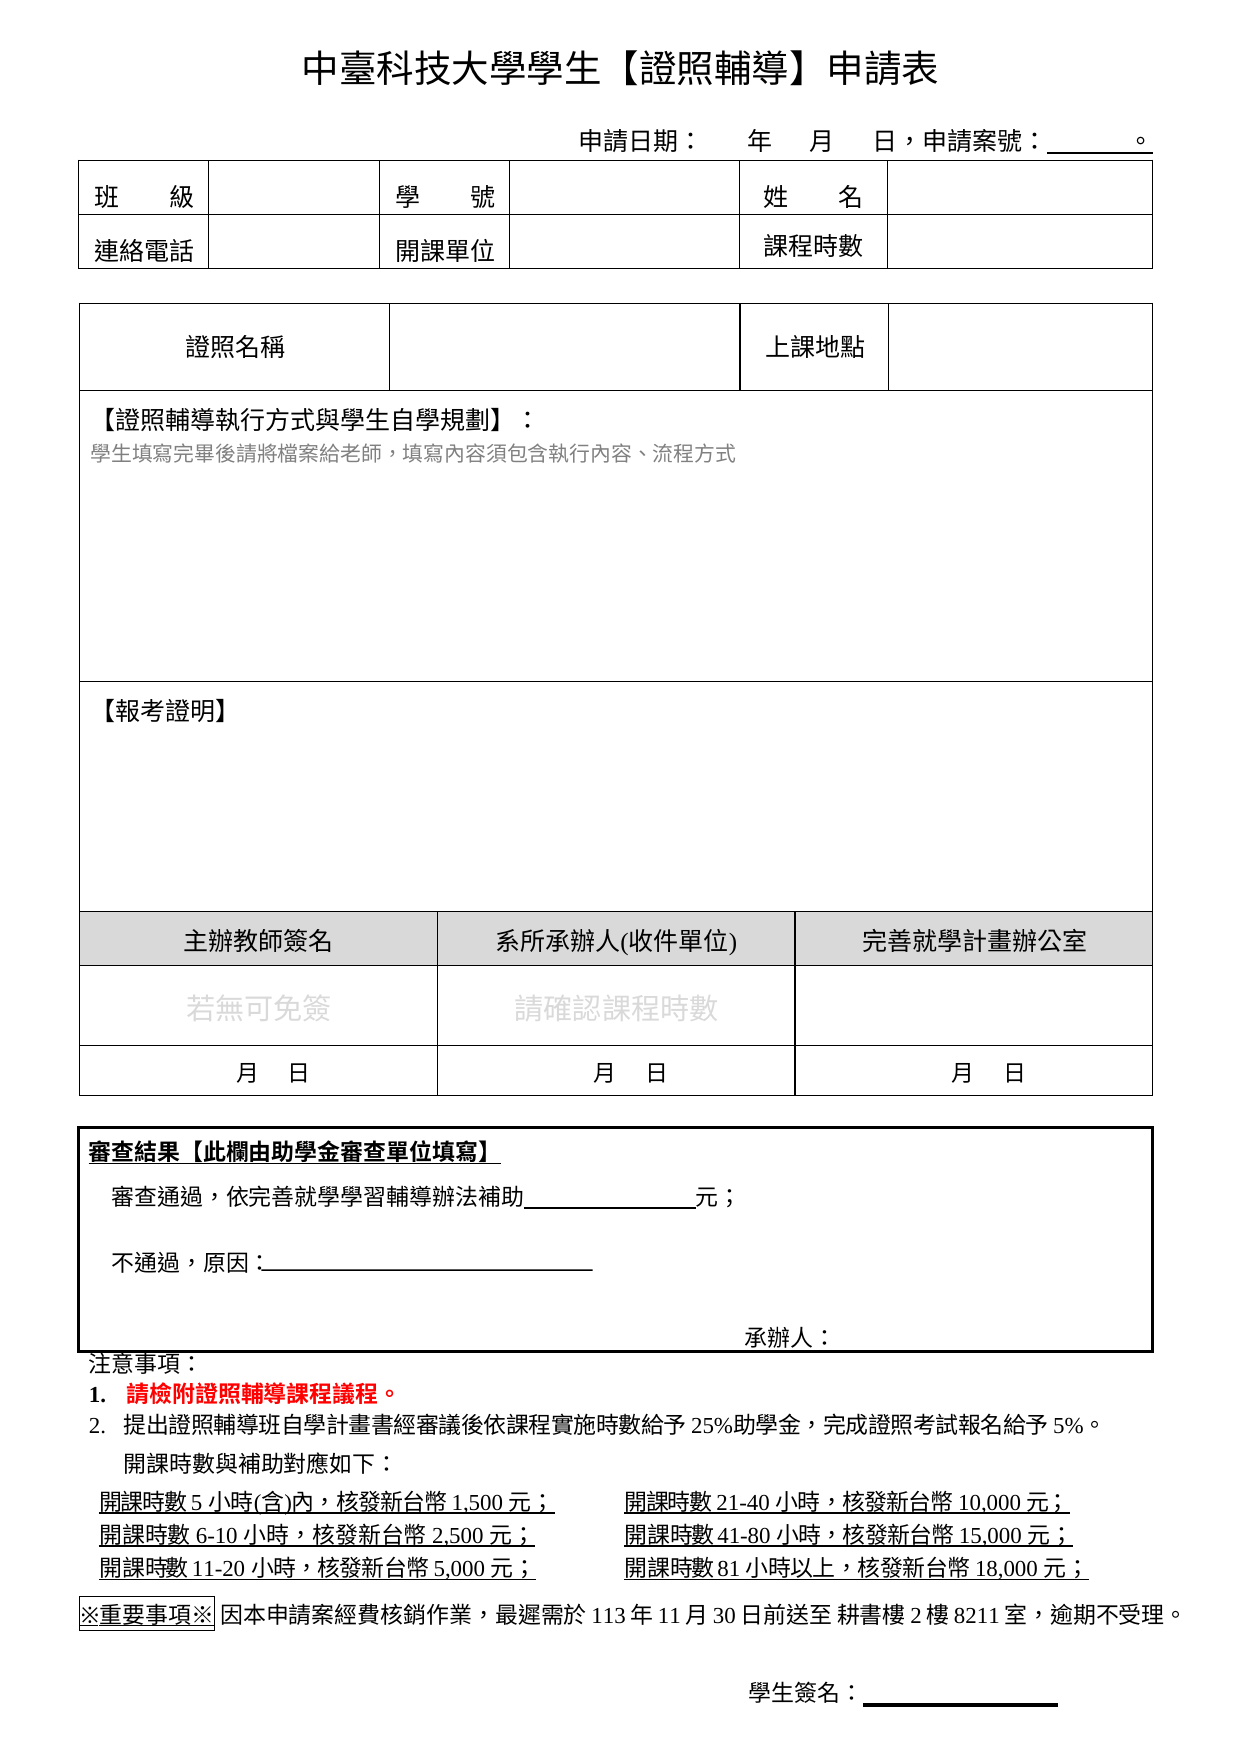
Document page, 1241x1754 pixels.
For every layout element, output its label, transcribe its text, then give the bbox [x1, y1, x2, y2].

text 開課時數 81 小時以上，核發新台幣 18,000 元； [624, 1550, 1134, 1583]
text 開課時數 11-20 小時，核發新台幣 5,000 元； [99, 1550, 591, 1583]
table_header [510, 161, 739, 214]
text 開課時數 5 小時(含)內，核發新台幣 1,500 元； 開課時數 6-10 小時，核發新台幣 2,500 元； [99, 1484, 592, 1550]
table_header [888, 161, 1152, 214]
table_cell 主辦教師簽名 [80, 912, 437, 965]
text ※重要事項※ 因本申請案經費核銷作業，最遲需於113年11月30日前送至 耕書樓2樓8211室，逾期不受理。 [79, 1596, 1165, 1662]
table_cell [796, 966, 1152, 1044]
table_header 班 級 [79, 161, 208, 214]
table_cell 【證照輔導執行方式與學生自學規劃】： 學生填寫完畢後請將檔案給老師，填寫內容須包含執行內容、流程方式 [80, 391, 1152, 681]
list 提出證照輔導班自學計畫書經審議後依課程實施時數給予 25%助學金，完成證照考試報名給予 5%。開課時數與補助對應如下： [89, 1407, 1127, 1479]
table_cell 開課單位 [380, 215, 509, 268]
text 學生簽名： [126, 1675, 1165, 1708]
table_header 姓 名 [740, 161, 887, 214]
table_cell 若無可免簽 [80, 966, 437, 1044]
table_header 證照名稱 [80, 304, 389, 390]
table_cell 連絡電話 [79, 215, 208, 268]
table_cell 月 日 [796, 1046, 1152, 1095]
text 注意事項： [89, 1119, 1165, 1377]
table_cell [510, 215, 739, 268]
table_cell 請確認課程時數 [438, 966, 794, 1044]
table_cell 完善就學計畫辦公室 [796, 912, 1152, 965]
table_header [390, 304, 739, 390]
subtitle 中臺科技大學學生【證照輔導】申請表 [193, 44, 1047, 92]
text 開課時數 21-40 小時，核發新台幣 10,000 元； 開課時數 41-80 小時，核發新台幣 15,000 元； [624, 1484, 1134, 1550]
table_header 上課地點 [741, 304, 888, 390]
table_header [209, 161, 379, 214]
table_cell [888, 215, 1152, 268]
table_header 學 號 [380, 161, 509, 214]
list 請檢附證照輔導課程議程。 [89, 1384, 1144, 1407]
table_cell 月 日 [438, 1046, 794, 1095]
table_header [889, 304, 1152, 390]
table_cell 月 日 [80, 1046, 437, 1095]
table_cell [209, 215, 379, 268]
table_cell 課程時數 [740, 215, 887, 268]
table_cell 【報考證明】 [80, 682, 1152, 911]
table_cell 系所承辦人(收件單位) [438, 912, 794, 965]
text 申請日期： 年 月 日，申請案號： 。 [578, 122, 1165, 158]
